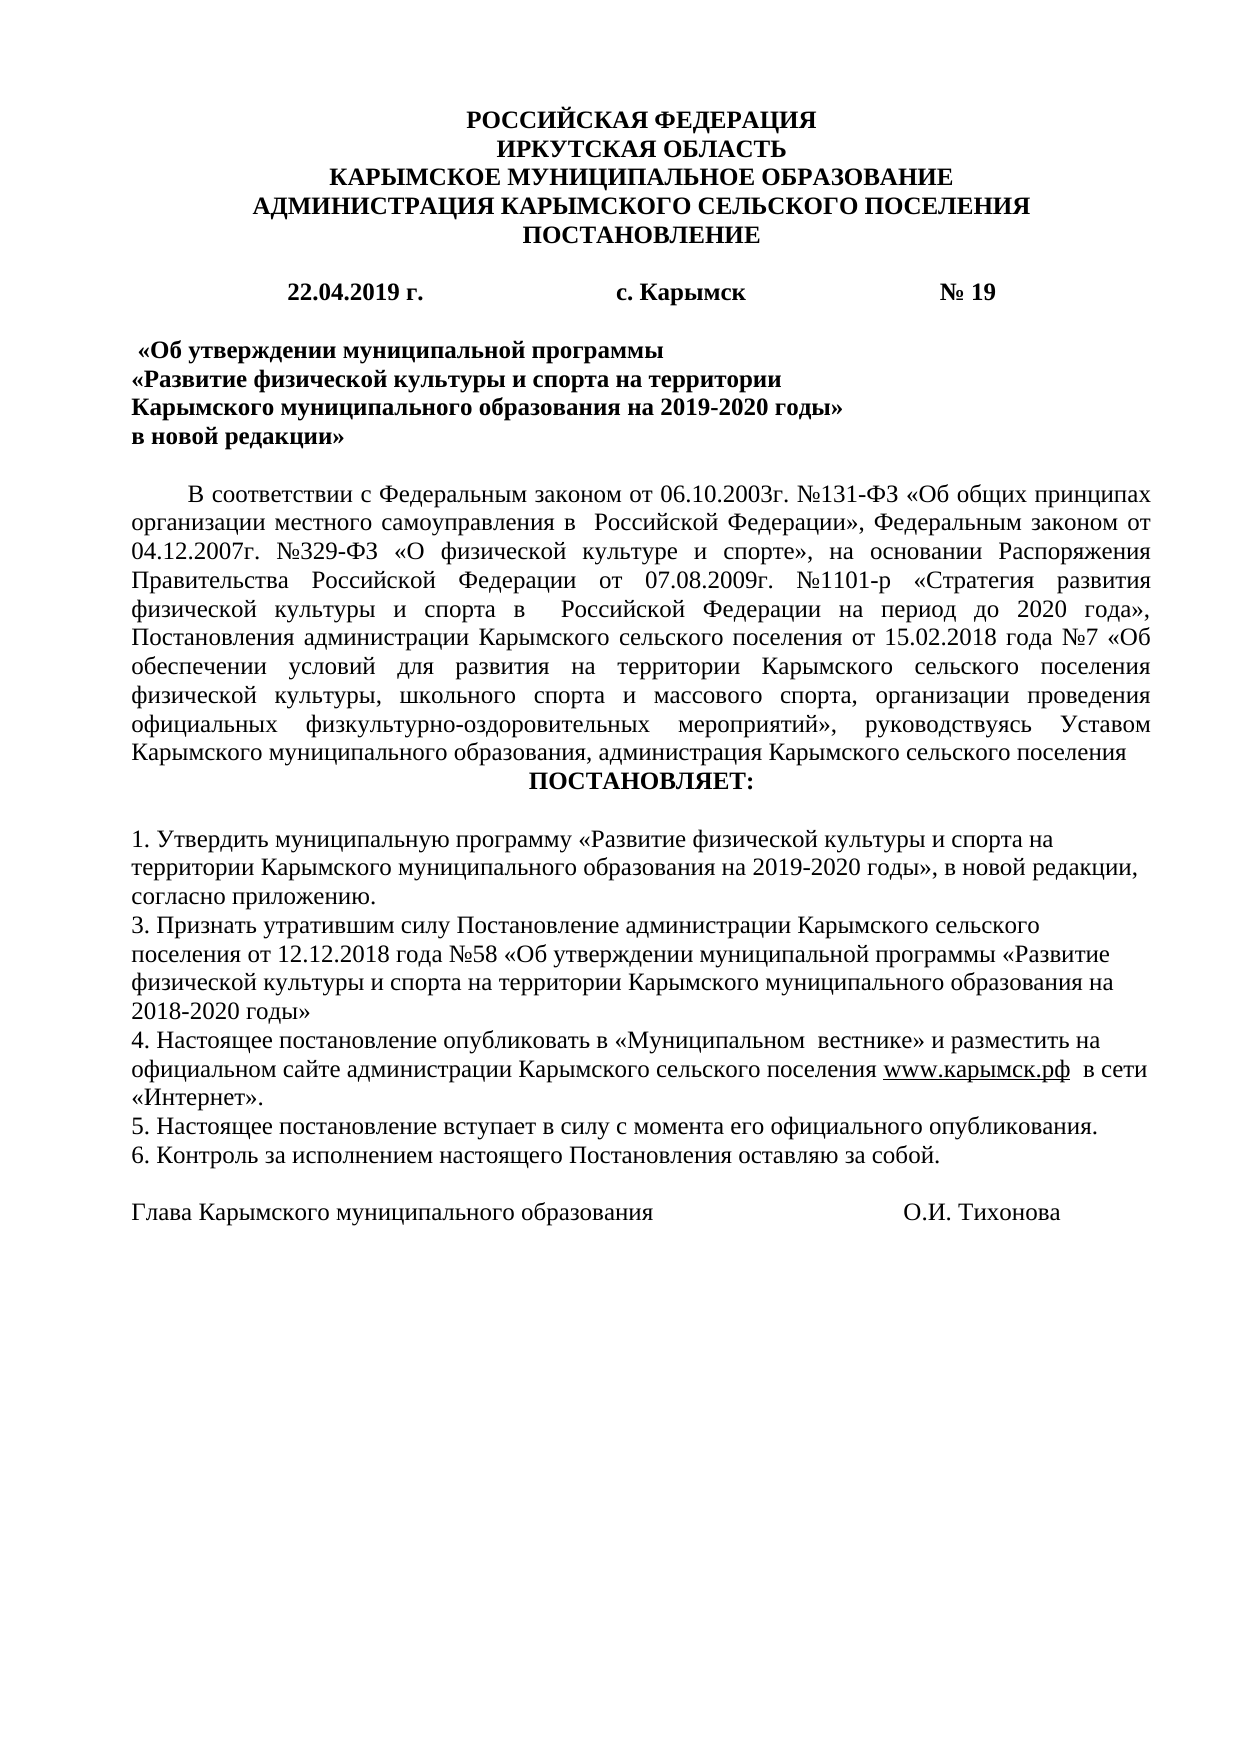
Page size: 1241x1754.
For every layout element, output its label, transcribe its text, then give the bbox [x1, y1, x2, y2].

text Глава Карымского муниципального образования О.И. Тихонова [131, 1197, 1152, 1226]
text ПОСТАНОВЛЯЕТ: [131, 766, 1152, 795]
text «Об утверждении муниципальной программы [131, 335, 1152, 364]
text В соответствии с Федеральным законом от 06.10.2003г. №131-ФЗ «Об общих принципах организации местного самоуправления в Российской Федерации», Федеральным законом от 04.12.2007г. №329-ФЗ «О физической культуре и спорте», на основании Распоряжения Правительства Российской Федерации от 07.08.2009г. №1101-р «Стратегия развития физической культуры и спорта в Российской Федерации на период до 2020 года», Постановления администрации Карымского сельского поселения от 15.02.2018 года №7 «Об обеспечении условий для развития на территории Карымского сельского поселения физической культуры, школьного спорта и массового спорта, организации проведения официальных физкультурно-оздоровительных мероприятий», руководствуясь Уставом Карымского муниципального образования, администрация Карымского сельского поселения [131, 479, 1152, 766]
text ПОСТАНОВЛЕНИЕ [131, 220, 1152, 249]
text КАРЫМСКОЕ МУНИЦИПАЛЬНОЕ ОБРАЗОВАНИЕ [131, 162, 1152, 191]
text РОССИЙСКАЯ ФЕДЕРАЦИЯ ИРКУТСКАЯ ОБЛАСТЬ [131, 105, 1152, 162]
text 3. Признать утратившим силу Постановление администрации Карымского сельского поселения от 12.12.2018 года №58 «Об утверждении муниципальной программы «Развитие физической культуры и спорта на территории Карымского муниципального образования на 2018-2020 годы» [131, 910, 1152, 1025]
text 1. Утвердить муниципальную программу «Развитие физической культуры и спорта на территории Карымского муниципального образования на 2019-2020 годы», в новой редакции, согласно приложению. [131, 824, 1152, 910]
text «Развитие физической культуры и спорта на территории [131, 364, 1152, 392]
text Карымского муниципального образования на 2019-2020 годы» [131, 392, 1152, 421]
text 22.04.2019 г. с. Карымск № 19 [131, 277, 1152, 306]
text 4. Настоящее постановление опубликовать в «Муниципальном вестнике» и разместить на официальном сайте администрации Карымского сельского поселения www.карымск.рф в сети «Интернет». [131, 1025, 1152, 1111]
text 6. Контроль за исполнением настоящего Постановления оставляю за собой. [131, 1140, 1152, 1169]
text в новой редакции» [131, 421, 1152, 450]
text 5. Настоящее постановление вступает в силу с момента его официального опубликования. [131, 1111, 1152, 1140]
text АДМИНИСТРАЦИЯ КАРЫМСКОГО СЕЛЬСКОГО ПОСЕЛЕНИЯ [131, 191, 1152, 220]
